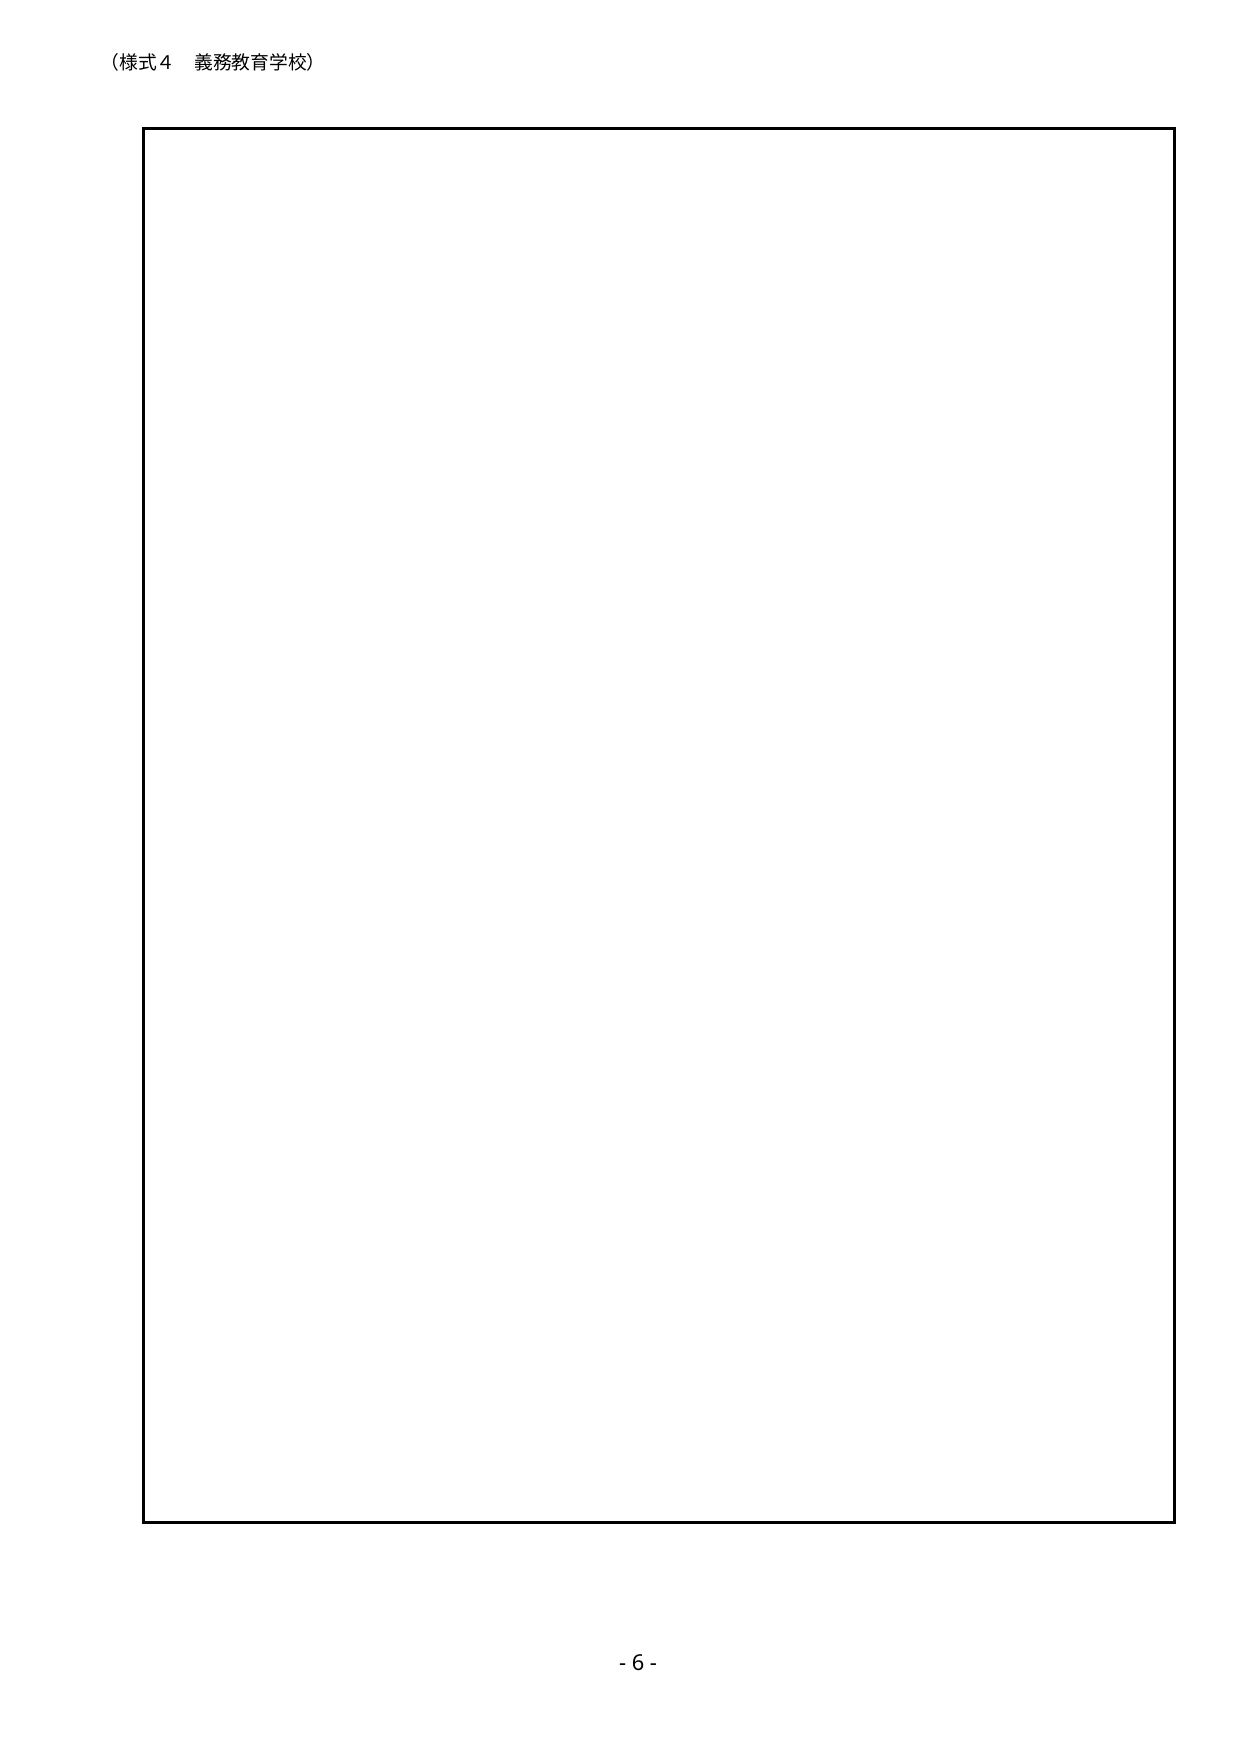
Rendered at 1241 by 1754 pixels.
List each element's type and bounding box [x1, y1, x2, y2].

table_header [145, 130, 1173, 1521]
